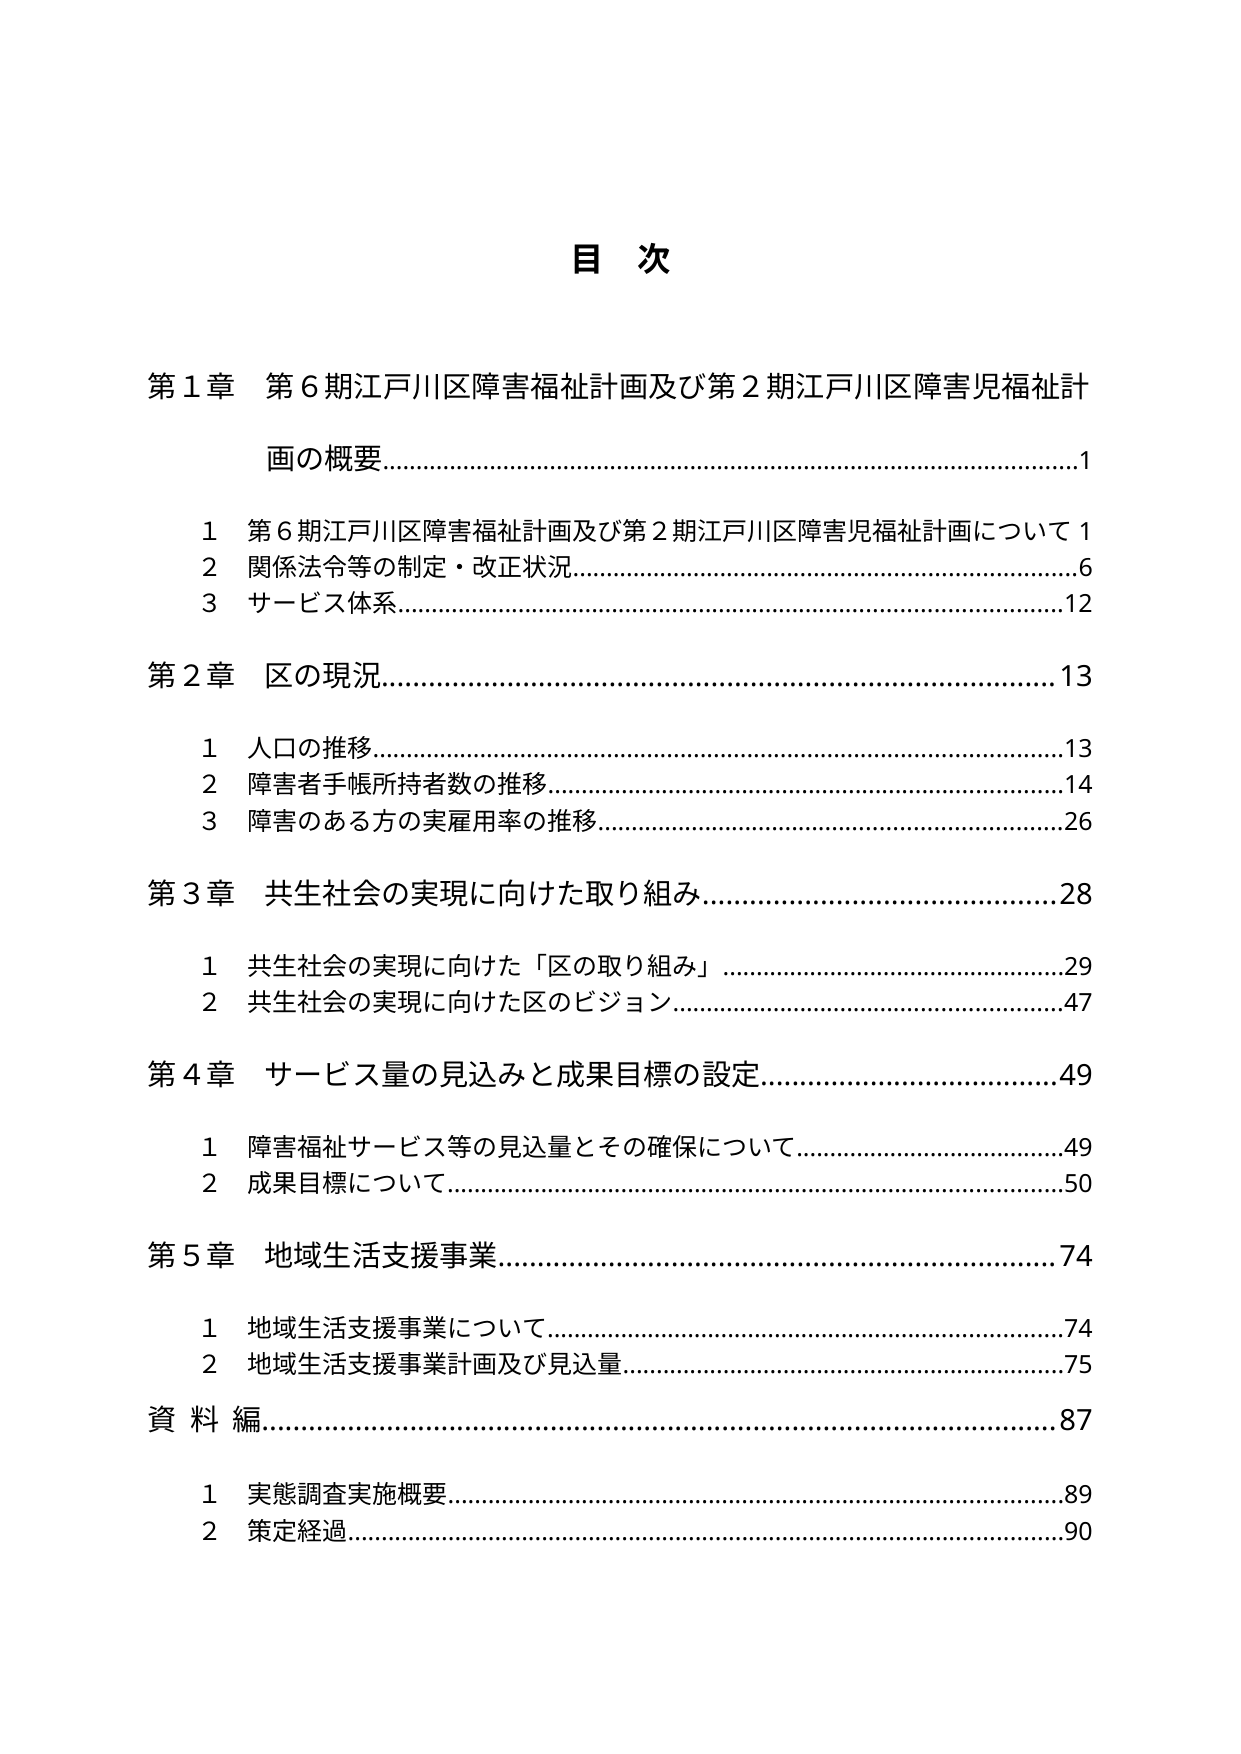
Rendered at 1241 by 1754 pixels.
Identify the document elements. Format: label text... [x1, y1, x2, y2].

text ２ 共生社会の実現に向けた区のビジョン 47 [148, 982, 1092, 1019]
text 資 料 編 87 [148, 1381, 1092, 1454]
text １ 地域生活支援事業について 74 [148, 1309, 1092, 1345]
text １ 障害福祉サービス等の見込量とその確保について 49 [148, 1127, 1092, 1164]
text ２ 策定経過 90 [148, 1511, 1092, 1547]
text １ 共生社会の実現に向けた「区の取り組み」 29 [148, 946, 1092, 982]
text 第４章 サービス量の見込みと成果目標の設定 49 [148, 1037, 1092, 1109]
text ２ 地域生活支援事業計画及び見込量 75 [148, 1345, 1092, 1381]
text ２ 関係法令等の制定・改正状況 6 [148, 547, 1092, 584]
text 第２章 区の現況 13 [148, 638, 1092, 711]
text １ 実態調査実施概要 89 [148, 1475, 1092, 1511]
text ３ サービス体系 12 [148, 584, 1092, 620]
text １ 人口の推移 13 [148, 729, 1092, 765]
text 第１章 第６期江戸川区障害福祉計画及び第２期江戸川区障害児福祉計画の概要 1 [148, 348, 1092, 493]
text ３ 障害のある方の実雇用率の推移 26 [148, 801, 1092, 837]
text ２ 障害者手帳所持者数の推移 14 [148, 765, 1092, 801]
text ２ 成果目標について 50 [148, 1164, 1092, 1200]
text 目 次 [148, 221, 1092, 294]
text １ 第６期江戸川区障害福祉計画及び第２期江戸川区障害児福祉計画について 1 [148, 511, 1092, 547]
text 第３章 共生社会の実現に向けた取り組み 28 [148, 856, 1092, 928]
text 第５章 地域生活支援事業 74 [148, 1218, 1092, 1291]
